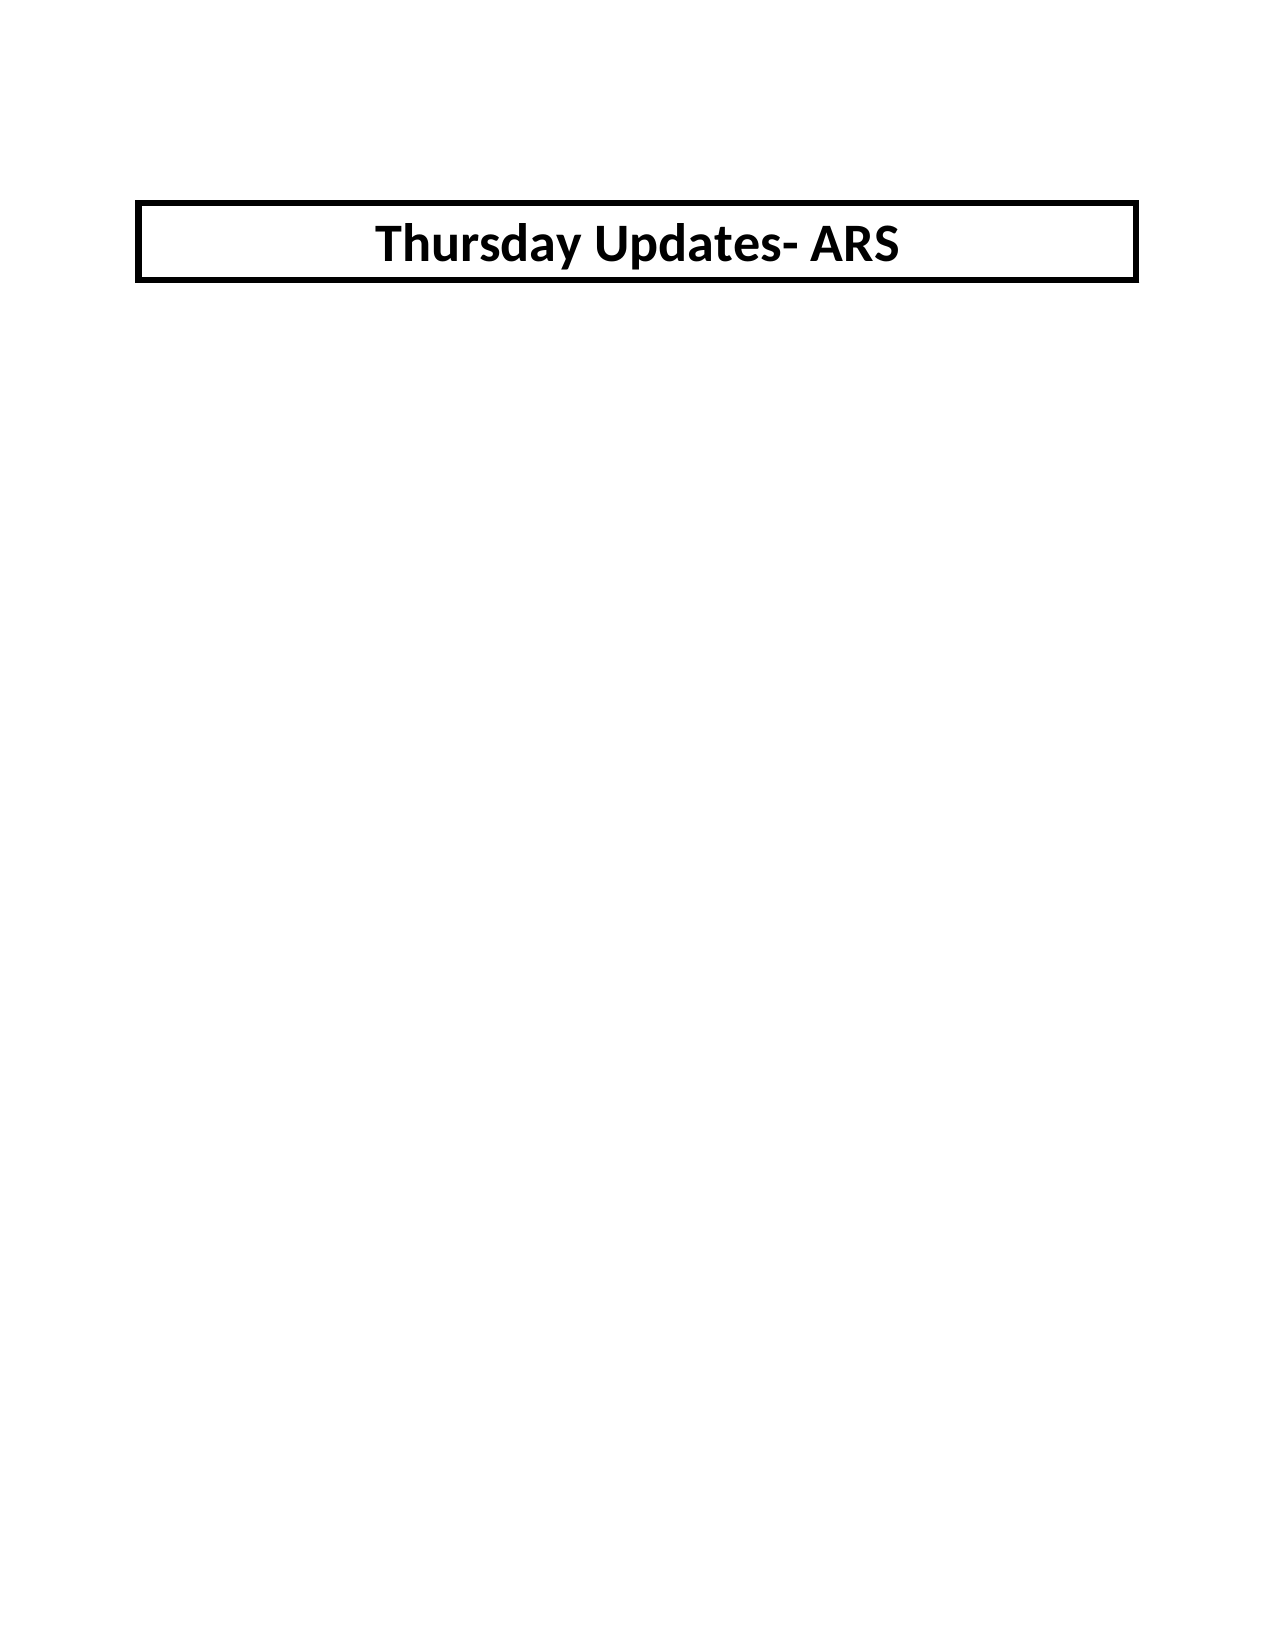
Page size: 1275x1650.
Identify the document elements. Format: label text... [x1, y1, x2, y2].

subtitle Thursday Updates- ARS [142, 206, 1133, 277]
